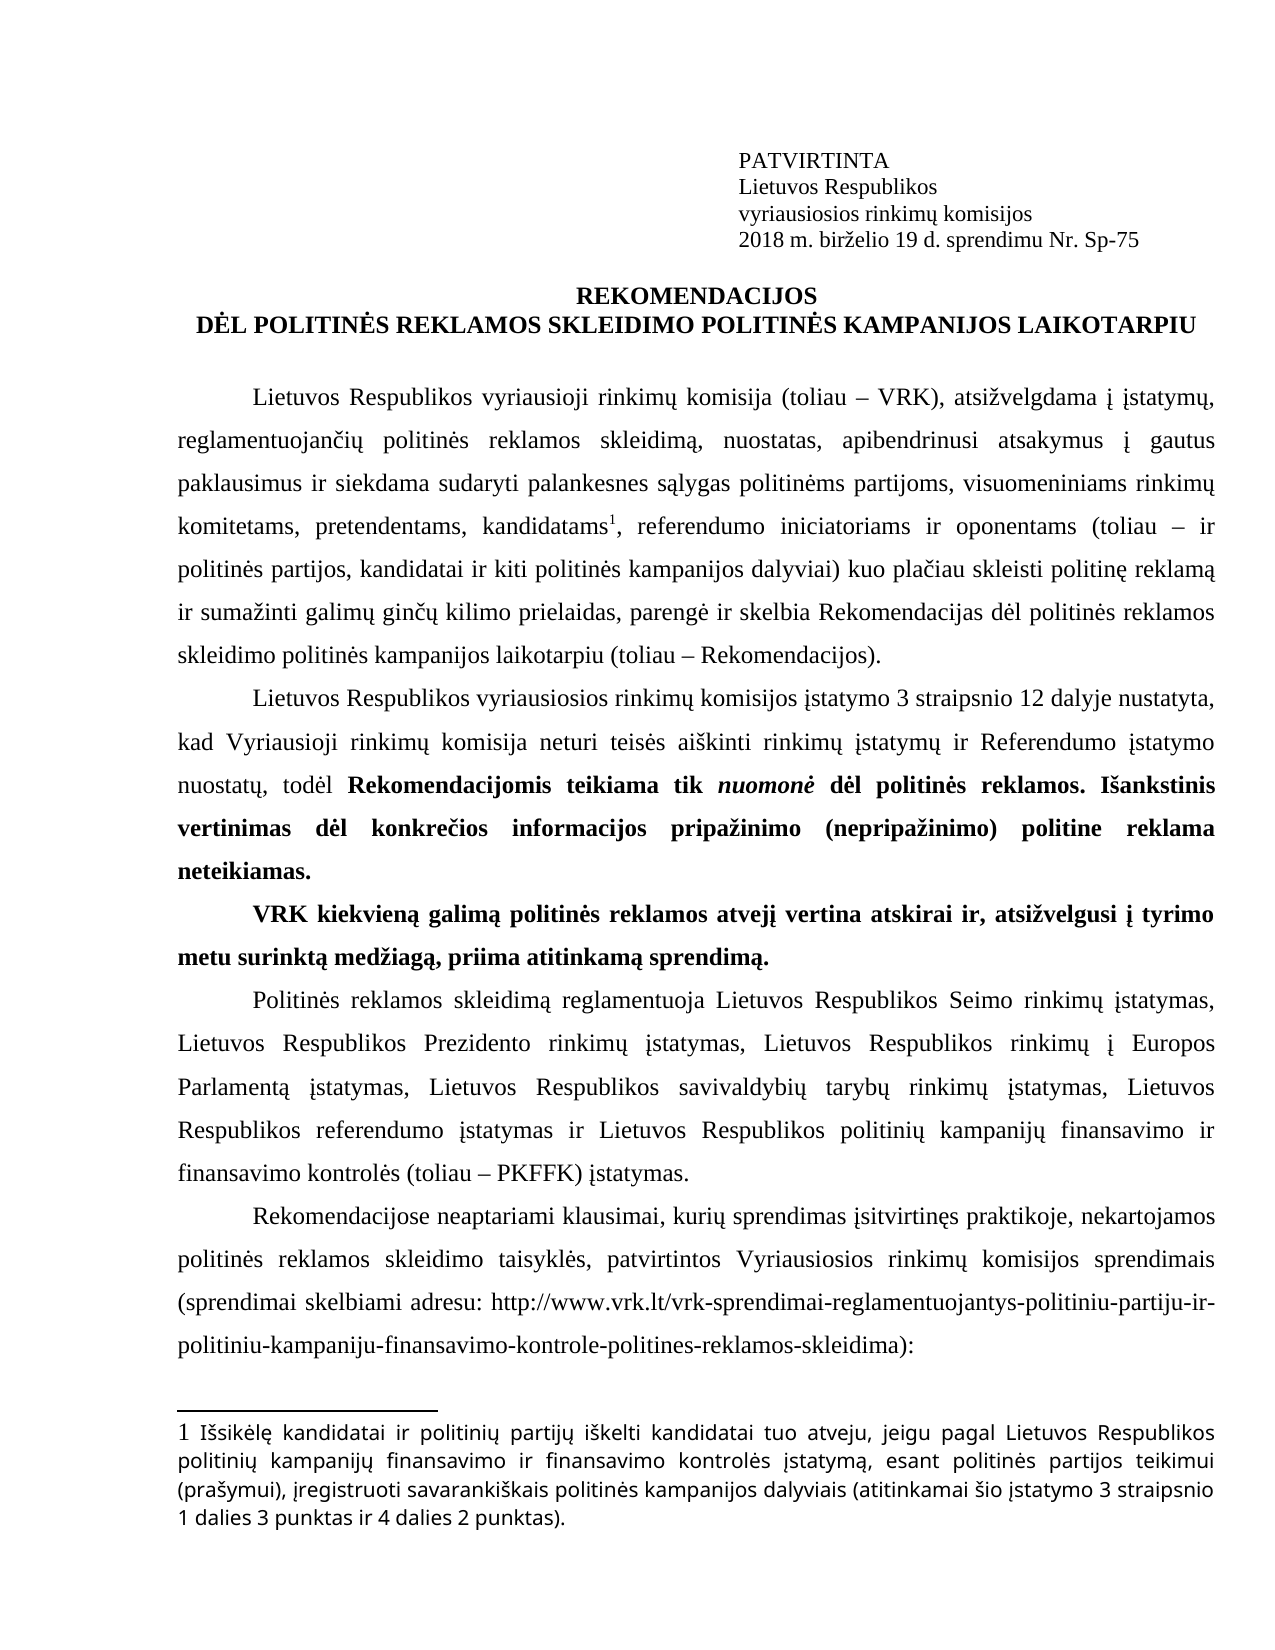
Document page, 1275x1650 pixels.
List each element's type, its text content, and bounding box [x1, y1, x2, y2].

text PATVIRTINTA [738, 147, 1216, 173]
text Politinės reklamos skleidimą reglamentuoja Lietuvos Respublikos Seimo rinkimų įstatymas, Lietuvos Respublikos Prezidento rinkimų įstatymas, Lietuvos Respublikos rinkimų į Europos Parlamentą įstatymas, Lietuvos Respublikos savivaldybių tarybų rinkimų įstatymas, Lietuvos Respublikos referendumo įstatymas ir Lietuvos Respublikos politinių kampanijų finansavimo ir finansavimo kontrolės (toliau – PKFFK) įstatymas. [177, 985, 1216, 1187]
text Lietuvos Respublikos vyriausioji rinkimų komisija (toliau – VRK), atsižvelgdama į įstatymų, reglamentuojančių politinės reklamos skleidimą, nuostatas, apibendrinusi atsakymus į gautus paklausimus ir siekdama sudaryti palankesnes sąlygas politinėms partijoms, visuomeniniams rinkimų komitetams, pretendentams, kandidatams, referendumo iniciatoriams ir oponentams (toliau – ir politinės partijos, kandidatai ir kiti politinės kampanijos dalyviai) kuo plačiau skleisti politinę reklamą ir sumažinti galimų ginčų kilimo prielaidas, parengė ir skelbia Rekomendacijas dėl politinės reklamos skleidimo politinės kampanijos laikotarpiu (toliau – Rekomendacijos). [177, 382, 1216, 669]
text vyriausiosios rinkimų komisijos [702, 199, 1216, 226]
text Lietuvos Respublikos [738, 173, 1216, 199]
text 2018 m. birželio 19 d. sprendimu Nr. Sp-75 [738, 226, 1216, 252]
text Rekomendacijose neaptariami klausimai, kurių sprendimas įsitvirtinęs praktikoje, nekartojamos politinės reklamos skleidimo taisyklės, patvirtintos Vyriausiosios rinkimų komisijos sprendimais (sprendimai skelbiami adresu: http://www.vrk.lt/vrk-sprendimai-reglamentuojantys-politiniu-partiju-ir-politiniu-kampaniju-finansavimo-kontrole-politines-reklamos-skleidima): [177, 1201, 1216, 1359]
text DĖL POLITINĖS REKLAMOS SKLEIDIMO POLITINĖS KAMPANIJOS LAIKOTARPIU [177, 310, 1216, 338]
text VRK kiekvieną galimą politinės reklamos atvejį vertina atskirai ir, atsižvelgusi į tyrimo metu surinktą medžiagą, priima atitinkamą sprendimą. [177, 899, 1216, 971]
text REKOMENDACIJOS [177, 281, 1216, 310]
text Lietuvos Respublikos vyriausiosios rinkimų komisijos įstatymo 3 straipsnio 12 dalyje nustatyta, kad Vyriausioji rinkimų komisija neturi teisės aiškinti rinkimų įstatymų ir Referendumo įstatymo nuostatų, todėl Rekomendacijomis teikiama tik nuomonė dėl politinės reklamos. Išankstinis vertinimas dėl konkrečios informacijos pripažinimo (nepripažinimo) politine reklama neteikiamas. [177, 683, 1216, 885]
